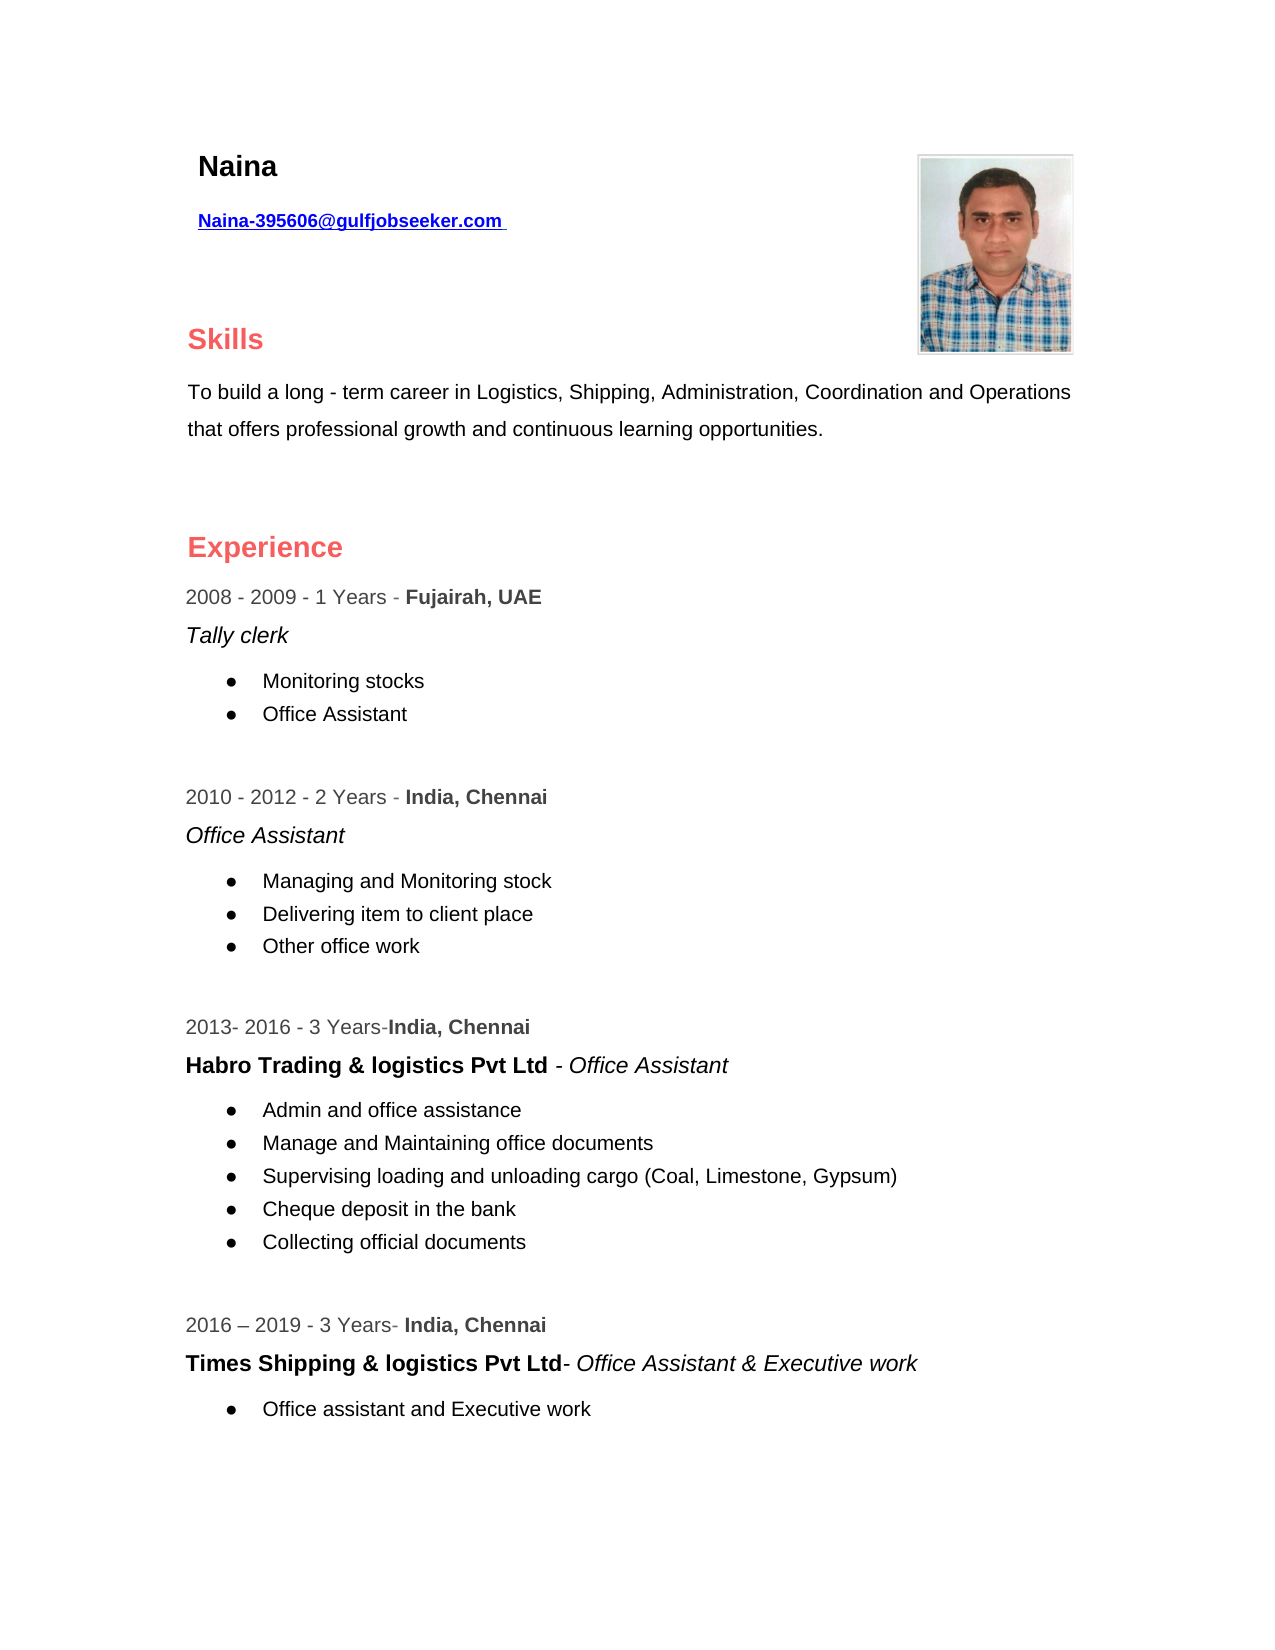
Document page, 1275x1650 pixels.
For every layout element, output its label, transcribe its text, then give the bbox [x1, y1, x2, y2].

list Cheque deposit in the bank [225, 1197, 1125, 1221]
picture [917, 232, 1074, 322]
list Collecting official documents [225, 1229, 1125, 1253]
text Tally clerk [185, 622, 1125, 648]
text 2013- 2016 - 3 Years​-​​India, Chennai [185, 1015, 1125, 1039]
list Managing and Monitoring stock [225, 868, 1125, 892]
text Office Assistant [185, 822, 1125, 848]
text Times Shipping & logistics Pvt Ltd​- Office Assistant & Executive work [185, 1350, 1125, 1377]
list Office assistant and Executive work [225, 1397, 1125, 1421]
text Naina-395606@gulfjobseeker.com [198, 210, 1125, 232]
text 2010 - 2012 - 2 Years ​- ​India, Chennai [185, 785, 1125, 809]
list Delivering item to client place [225, 901, 1125, 925]
text Experience [187, 530, 1125, 563]
text To build a long - term career in Logistics, Shipping, Administration, Coordination and Operations that offers professional growth and continuous learning opportunities. [187, 380, 1073, 441]
list Other office work [225, 934, 1125, 958]
list Supervising loading and unloading cargo (Coal, Limestone, Gypsum) [225, 1164, 1125, 1188]
text Habro Trading & logistics Pvt Ltd ​- Office Assistant [185, 1052, 1125, 1078]
list Admin and office assistance [225, 1098, 1125, 1122]
picture [917, 183, 1074, 210]
text Naina [198, 149, 1125, 183]
text 2008 - 2009 - 1 Years ​- ​Fujairah, UAE [185, 585, 1125, 609]
text 2016 – 2019 - 3 Years​- ​India, Chennai [185, 1313, 1125, 1337]
list Monitoring stocks [225, 668, 1125, 692]
list Office Assistant [225, 701, 1125, 725]
list Manage and Maintaining office documents [225, 1131, 1125, 1155]
text Skills [187, 322, 1125, 356]
